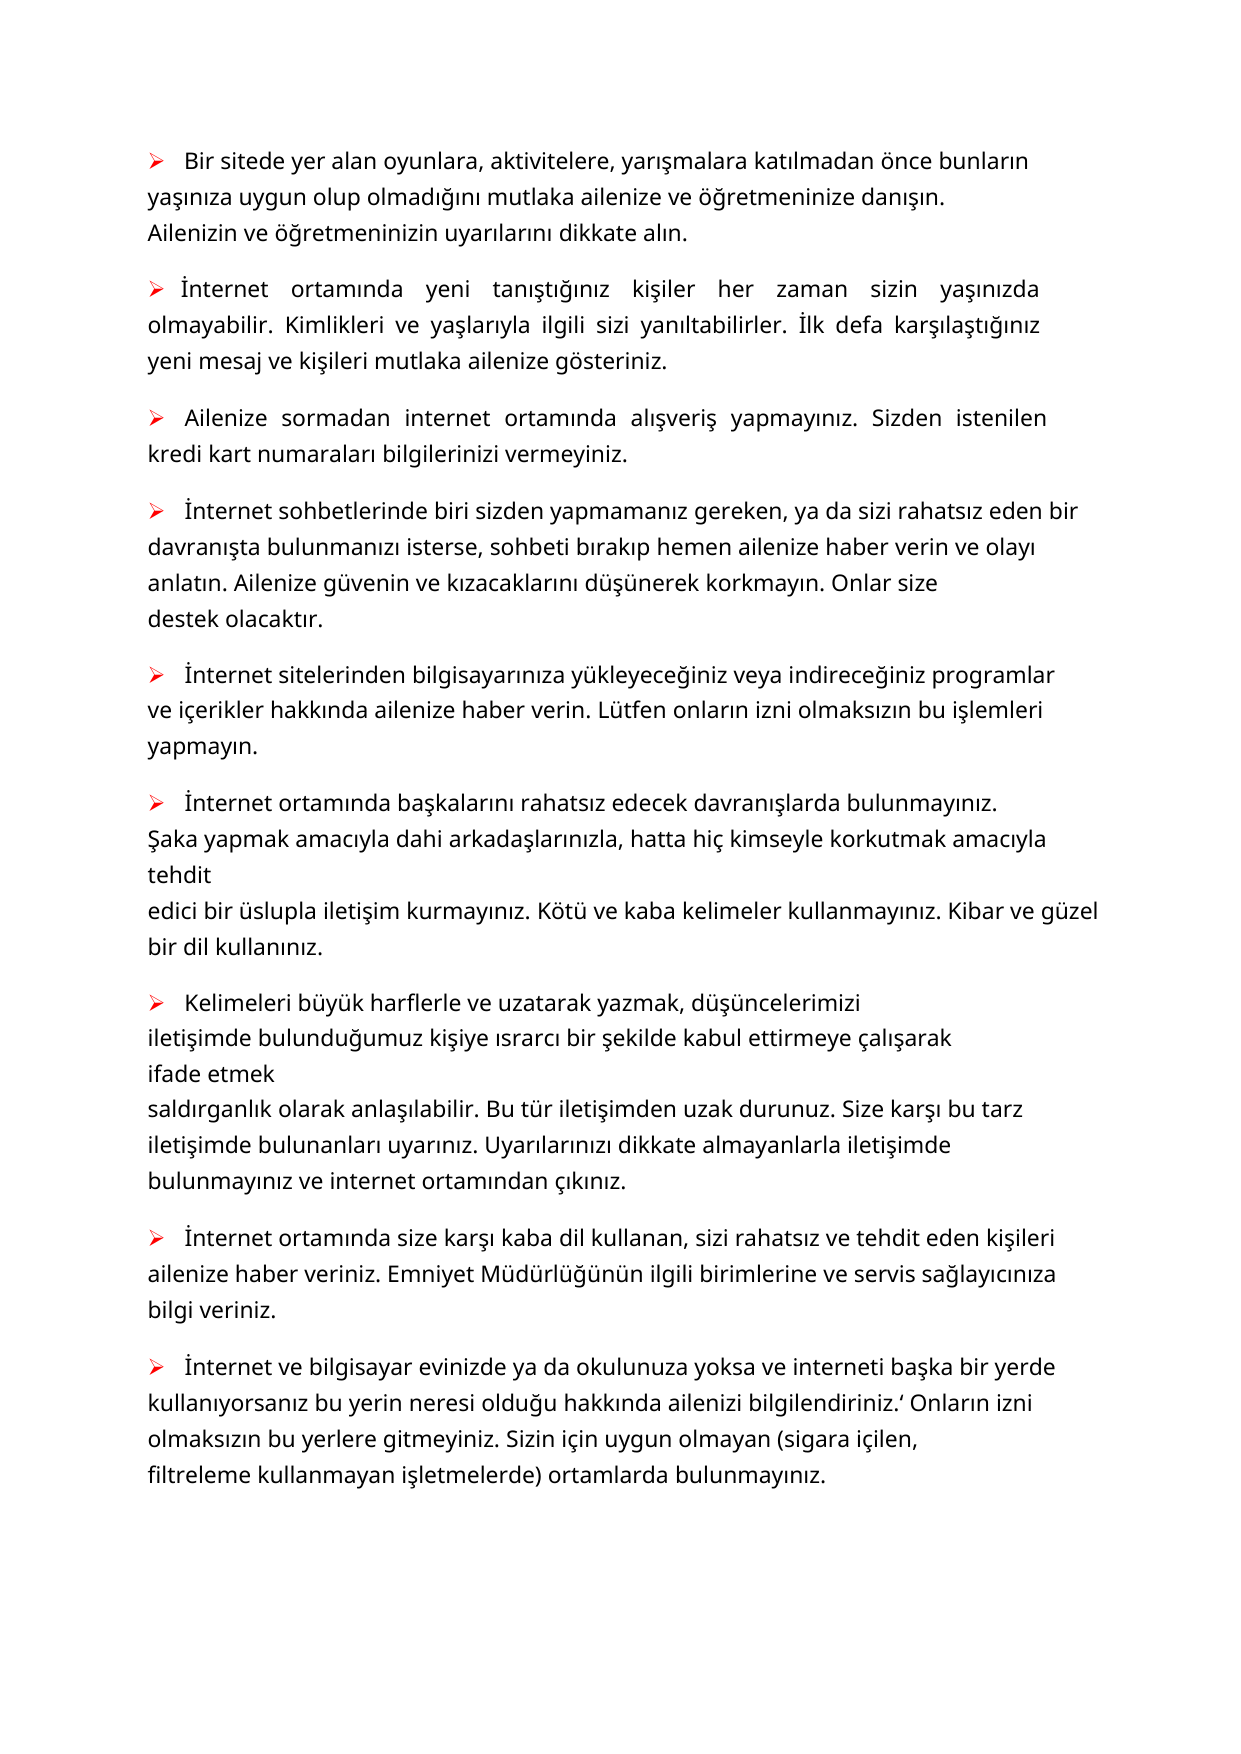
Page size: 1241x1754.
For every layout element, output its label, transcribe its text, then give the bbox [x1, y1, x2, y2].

list İnternet ortamında başkalarını rahatsız edecek davranışlarda bulunmayınız. Şaka yapmak amacıyla dahi arkadaşlarınızla, hatta hiç kimseyle korkutmak amacıyla tehdit [147, 787, 1047, 890]
text saldırganlık olarak anlaşılabilir. Bu tür iletişimden uzak durunuz. Size karşı bu tarz iletişimde bulunanları uyarınız. Uyarılarınızı dikkate almayanlarla iletişimde bulunmayınız ve internet ortamından çıkınız. [147, 1093, 1084, 1197]
list İnternet sohbetlerinde biri sizden yapmamanız gereken, ya da sizi rahatsız eden bir davranışta bulunmanızı isterse, sohbeti bırakıp hemen ailenize haber verin ve olayı [147, 495, 1080, 562]
list İnternet ve bilgisayar evinizde ya da okulunuza yoksa ve interneti başka bir yerde kullanıyorsanız bu yerin neresi olduğu hakkında ailenizi bilgilendiriniz.‘ Onların izni [147, 1351, 1056, 1418]
text edici bir üslupla iletişim kurmayınız. Kötü ve kaba kelimeler kullanmayınız. Kibar ve güzel bir dil kullanınız. [147, 895, 1103, 962]
text yapmayın. [147, 730, 1103, 762]
list İnternet sitelerinden bilgisayarınıza yükleyeceğiniz veya indireceğiniz programlar ve içerikler hakkında ailenize haber verin. Lütfen onların izni olmaksızın bu işlemleri [147, 659, 1082, 726]
text yaşınıza uygun olup olmadığını mutlaka ailenize ve öğretmeninize danışın. Ailenizin ve öğretmeninizin uyarılarını dikkate alın. [147, 181, 1039, 248]
text anlatın. Ailenize güvenin ve kızacaklarını düşünerek korkmayın. Onlar size destek olacaktır. [147, 567, 1004, 634]
list İnternet ortamında yeni tanıştığınız kişiler her zaman sizin yaşınızda olmayabilir. Kimlikleri ve yaşlarıyla ilgili sizi yanıltabilirler. İlk defa karşılaştığınız yeni mesaj ve kişileri mutlaka ailenize gösteriniz. [147, 273, 1041, 377]
list Bir sitede yer alan oyunlara, aktivitelere, yarışmalara katılmadan önce bunların [147, 145, 1103, 177]
list Kelimeleri büyük harflerle ve uzatarak yazmak, düşüncelerimizi iletişimde bulunduğumuz kişiye ısrarcı bir şekilde kabul ettirmeye çalışarak ifade etmek [147, 987, 971, 1089]
text olmaksızın bu yerlere gitmeyiniz. Sizin için uygun olmayan (sigara içilen, filtreleme kullanmayan işletmelerde) ortamlarda bulunmayınız. [147, 1423, 1019, 1490]
list İnternet ortamında size karşı kaba dil kullanan, sizi rahatsız ve tehdit eden kişileri ailenize haber veriniz. Emniyet Müdürlüğünün ilgili birimlerine ve servis sağlayıcınıza bilgi veriniz. [147, 1222, 1068, 1325]
list Ailenize sormadan internet ortamında alışveriş yapmayınız. Sizden istenilen kredi kart numaraları bilgilerinizi vermeyiniz. [147, 402, 1048, 469]
